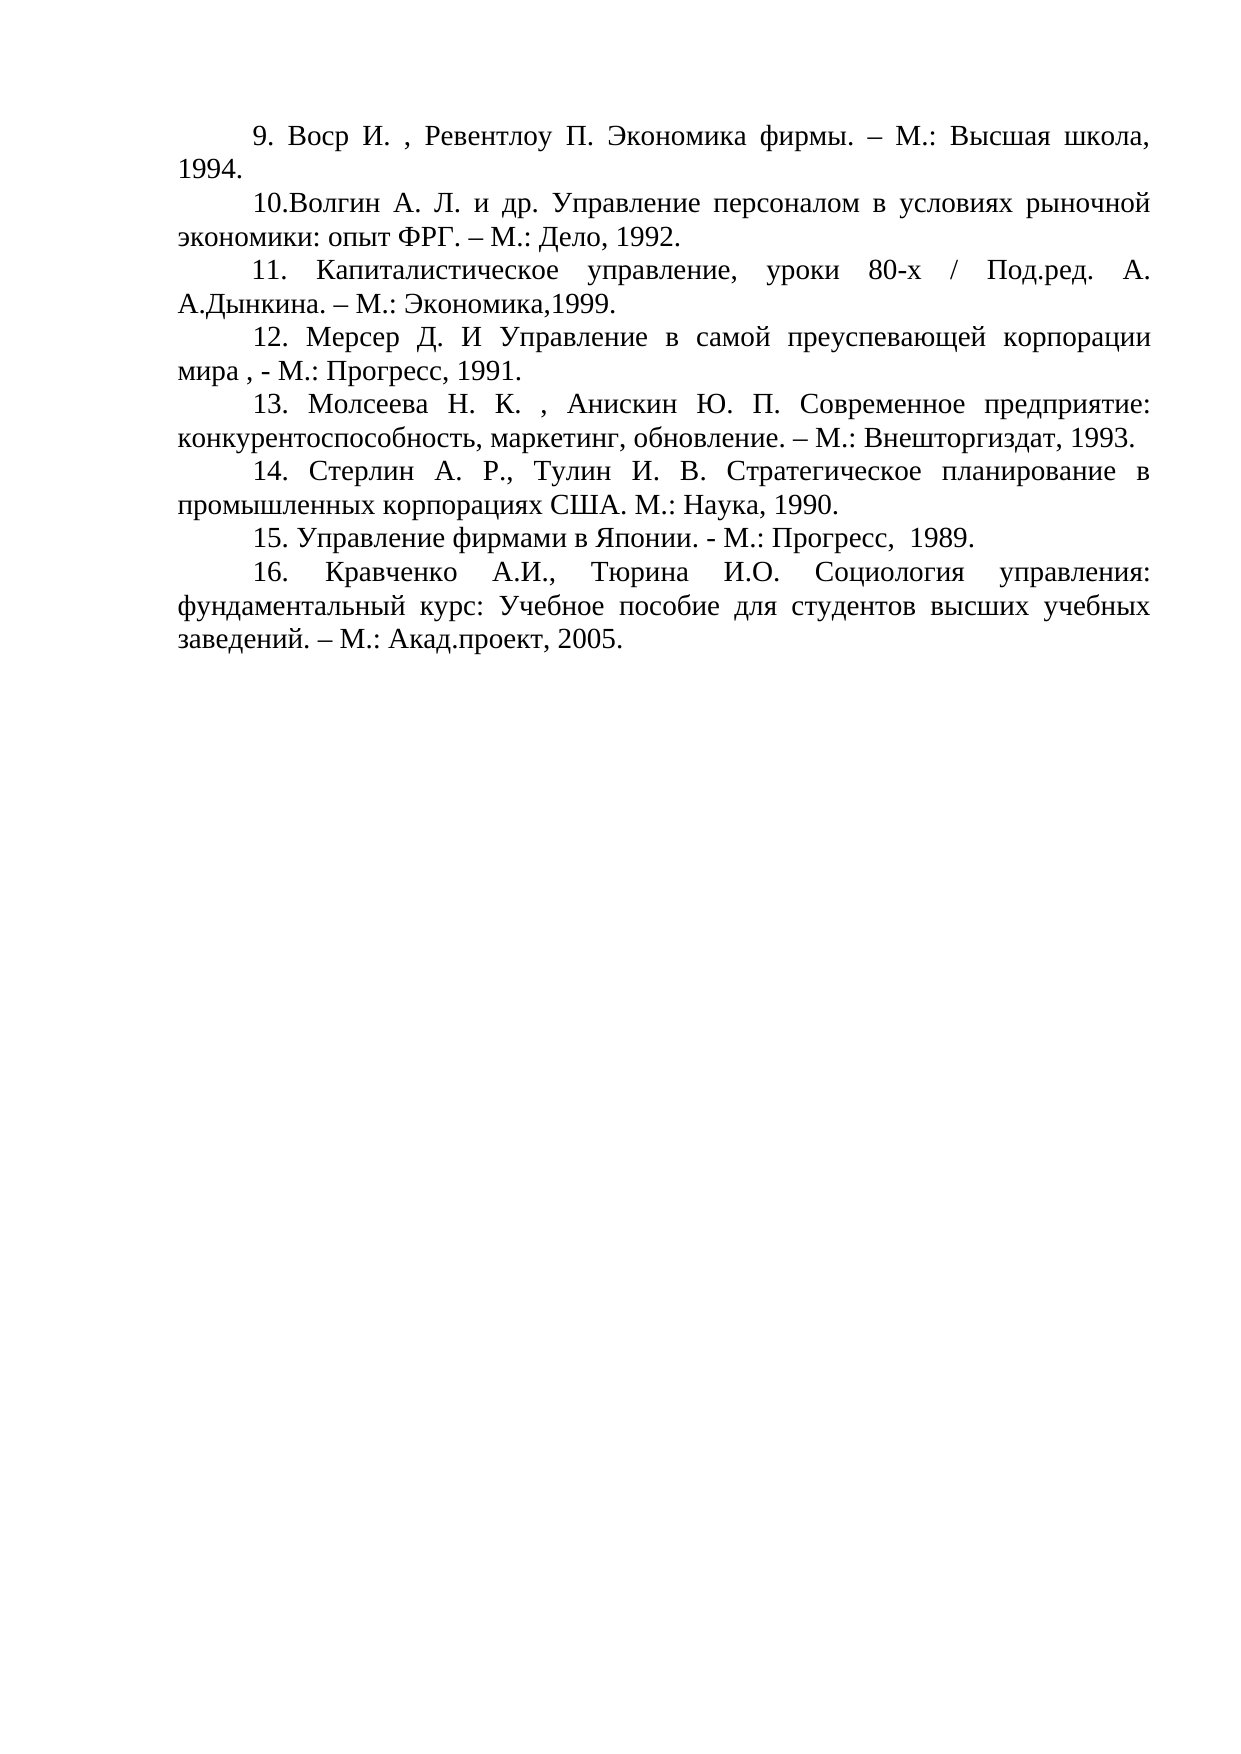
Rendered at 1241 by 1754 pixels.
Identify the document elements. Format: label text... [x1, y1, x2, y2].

text 13. Молсеева Н. К. , Анискин Ю. П. Современное предприятие: конкурентоспособность, маркетинг, обновление. – М.: Внешторгиздат, 1993. [177, 386, 1152, 453]
text 9. Воср И. , Ревентлоу П. Экономика фирмы. – М.: Высшая школа, 1994. [177, 118, 1152, 185]
text 16. Кравченко А.И., Тюрина И.О. Социология управления: фундаментальный курс: Учебное пособие для студентов высших учебных заведений. – М.: Акад.проект, 2005. [177, 554, 1152, 655]
text 15. Управление фирмами в Японии. - М.: Прогресс, 1989. [177, 521, 1152, 554]
text 12. Мерсер Д. И Управление в самой преуспевающей корпорации мира , - М.: Прогресс, 1991. [177, 319, 1152, 386]
text 14. Стерлин А. Р., Тулин И. В. Стратегическое планирование в промышленных корпорациях США. М.: Наука, 1990. [177, 453, 1152, 521]
text 10.Волгин А. Л. и др. Управление персоналом в условиях рыночной экономики: опыт ФРГ. – М.: Дело, 1992. [177, 185, 1152, 252]
text 11. Капиталистическое управление, уроки 80-х / Под.ред. А. А.Дынкина. – М.: Экономика,1999. [177, 252, 1152, 319]
